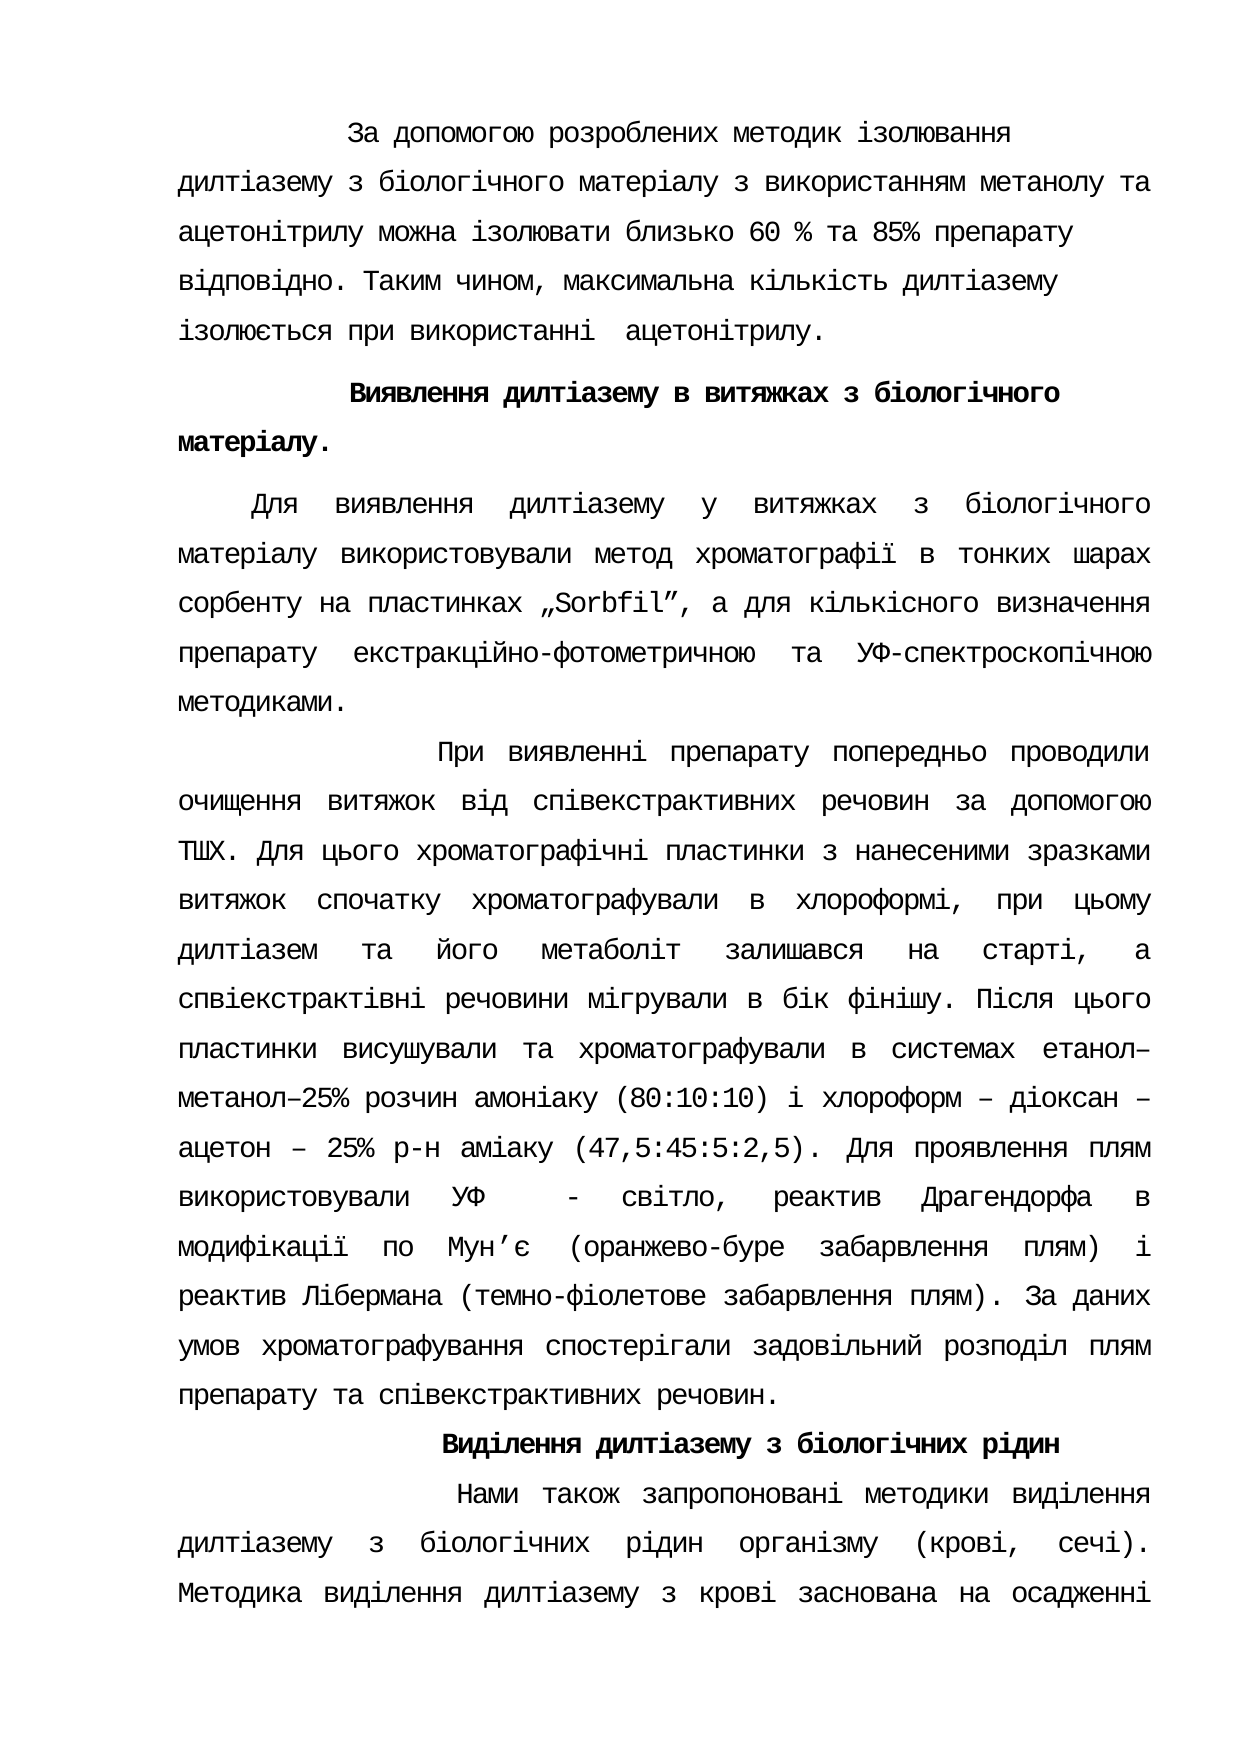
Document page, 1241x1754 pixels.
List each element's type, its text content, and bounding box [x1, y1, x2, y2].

text Для виявлення дилтіазему у витяжках з біологічного матеріалу використовували метод хроматографії в тонких шарах сорбенту на пластинках „Sorbfil”, а для кількісного визначення препарату екстракційно-фотометричною та УФ-спектроскопічною методиками. [177, 489, 1152, 720]
text Виділення дилтіазему з біологічних рідин [177, 1429, 1152, 1463]
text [177, 1479, 1152, 1611]
text Виявлення дилтіазему в витяжках з біологічного матеріалу. [177, 378, 1152, 461]
text За допомогою розроблених методик ізолювання дилтіазему з біологічного матеріалу з використанням метанолу та ацетонітрилу можна ізолювати близько 60 % та 85% препарату відповідно. Таким чином, максимальна кількість дилтіазему ізолюється при використанні ацетонітрилу. [177, 118, 1152, 349]
text При виявленні препарату попередньо проводили очищення витяжок від співекстрактивних речовин за допомогою ТШХ. Для цього хроматографічні пластинки з нанесеними зразками витяжок спочатку хроматографували в хлороформі, при цьому дилтіазем та його метаболіт залишався на старті, а спвіекстрактівні речовини мігрували в бік фінішу. Після цього пластинки висушували та хроматографували в системах етанол–метанол–25% розчин амоніаку (80:10:10) і хлороформ – діоксан – ацетон – 25% р-н аміаку (47,5:45:5:2,5). Для проявлення плям використовували УФ - світло, реактив Драгендорфа в модифікації по Мун’є (оранжево-буре забарвлення плям) і реактив Лібермана (темно-фіолетове забарвлення плям). За даних умов хроматографування спостерігали задовільний розподіл плям препарату та співекстрактивних речовин. [177, 737, 1152, 1413]
